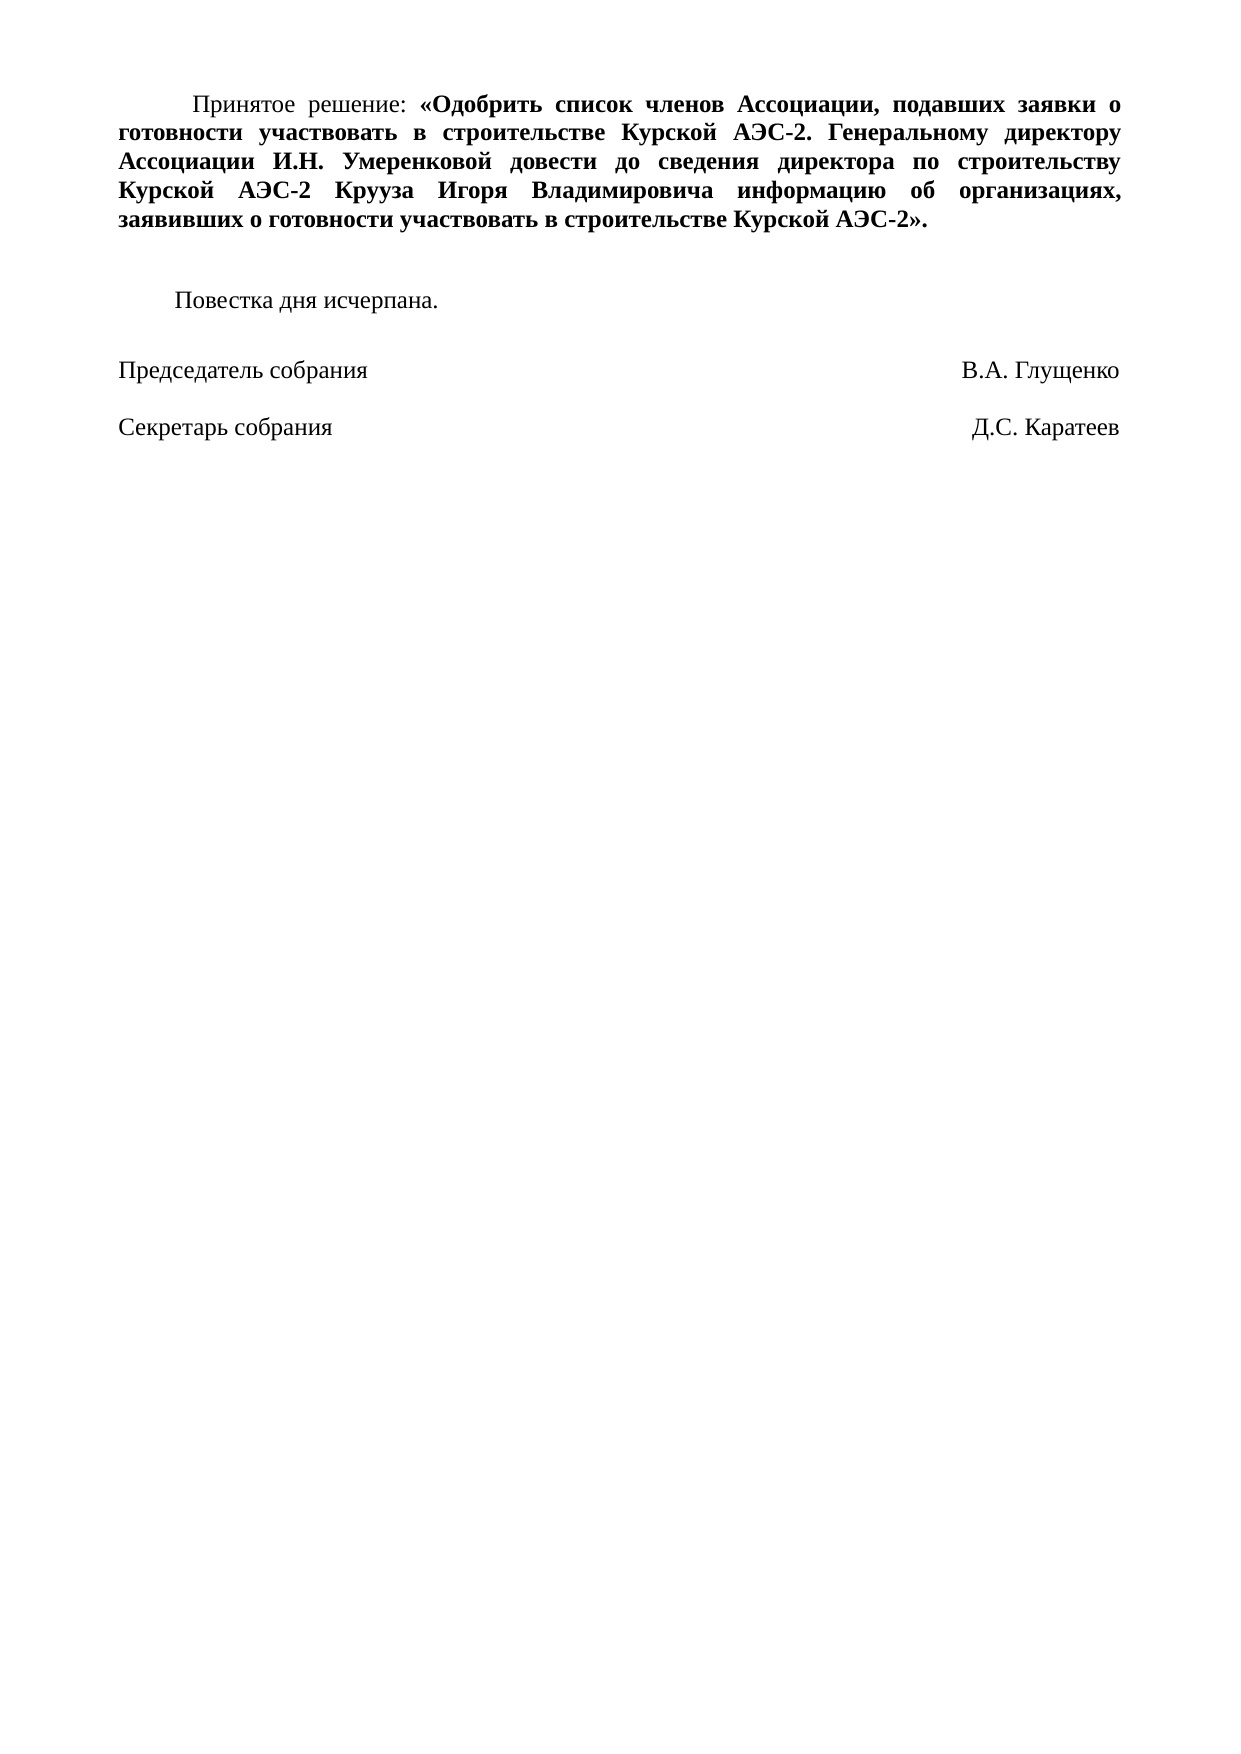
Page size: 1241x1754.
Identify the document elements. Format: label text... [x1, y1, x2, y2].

text Принятое решение: «Одобрить список членов Ассоциации, подавших заявки о готовности участвовать в строительстве Курской АЭС-2. Генеральному директору Ассоциации И.Н. Умеренковой довести до сведения директора по строительству Курской АЭС-2 Крууза Игоря Владимировича информацию об организациях, заявивших о готовности участвовать в строительстве Курской АЭС-2». [118, 89, 1122, 232]
table_header В.А. Глущенко [619, 338, 1131, 384]
text Повестка дня исчерпана. [118, 285, 1122, 313]
table_cell Секретарь собрания [107, 384, 619, 441]
table_cell Д.С. Каратеев [619, 384, 1131, 441]
table_header Председатель собрания [107, 338, 619, 384]
